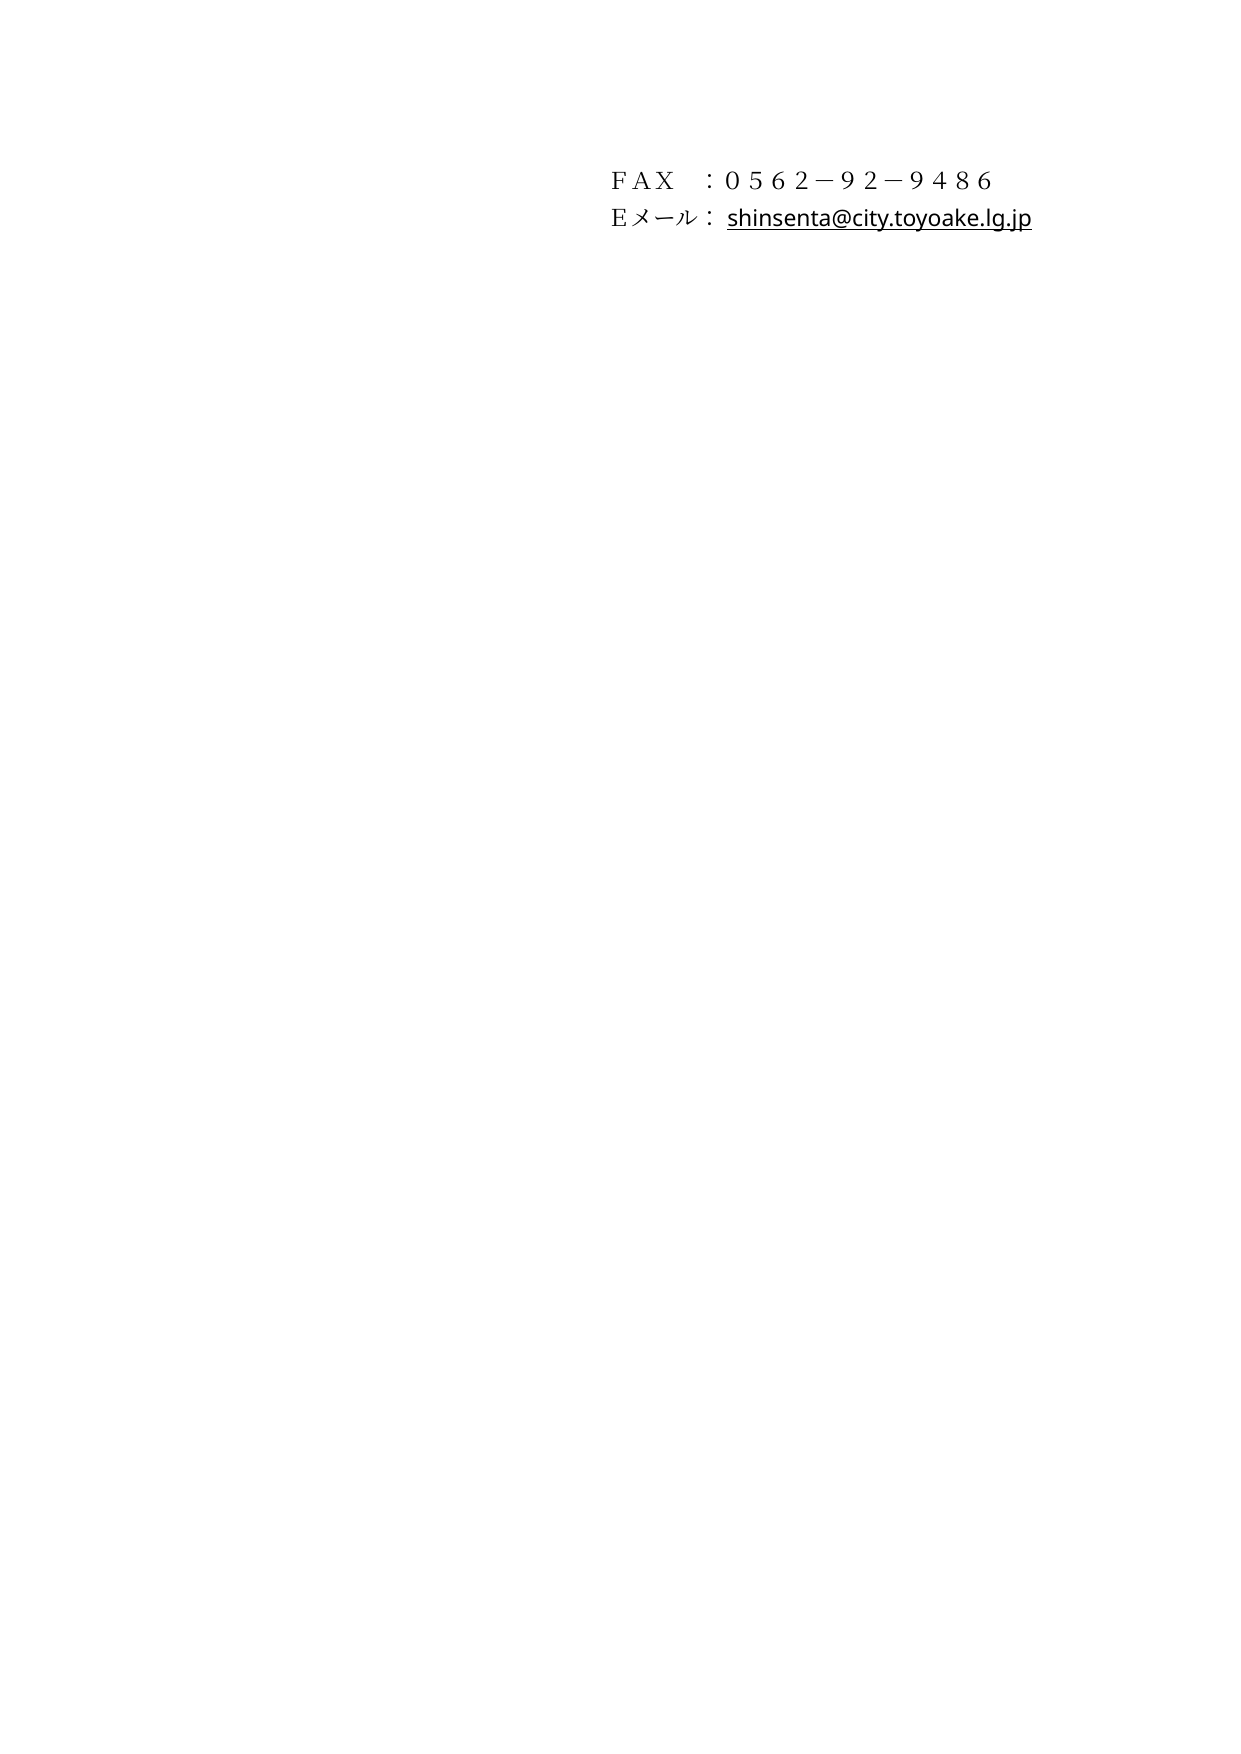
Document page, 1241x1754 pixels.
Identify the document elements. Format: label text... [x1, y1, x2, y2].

text Ｅメール： shinsenta@city.toyoake.lg.jp [561, 198, 1092, 236]
text ＦＡＸ ：０５６２－９２－９４８６ [561, 161, 1092, 198]
